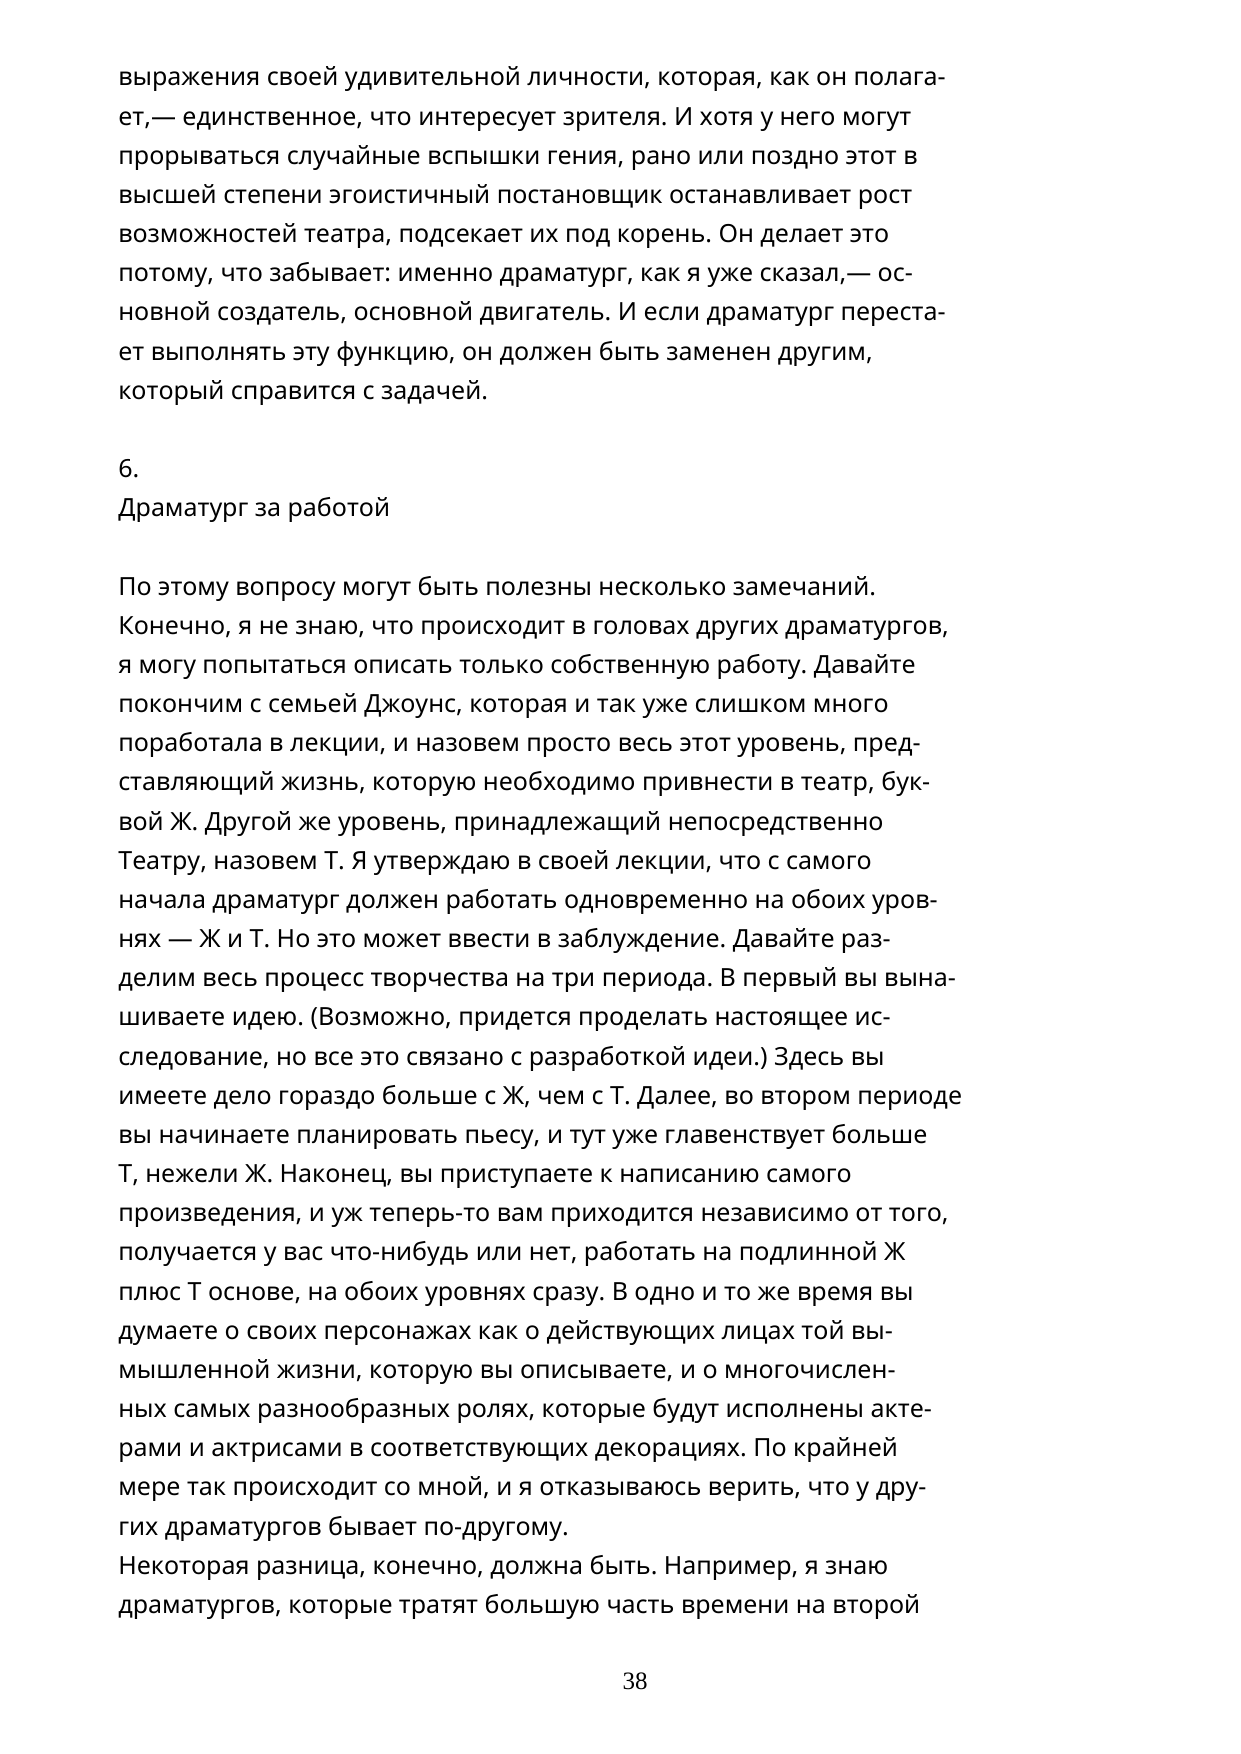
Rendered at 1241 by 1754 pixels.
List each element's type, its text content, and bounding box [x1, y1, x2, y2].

text гих драматургов бывает по-другому. [118, 1508, 1152, 1542]
text который справится с задачей. [118, 372, 1152, 406]
text Конечно, я не знаю, что происходит в головах других драматургов, [118, 607, 1152, 641]
text нях — Ж и Т. Но это может ввести в заблуждение. Давайте раз- [118, 921, 1152, 955]
text вы начинаете планировать пьесу, и тут уже главенствует больше [118, 1117, 1152, 1151]
text поработала в лекции, и назовем просто весь этот уровень, пред- [118, 725, 1152, 759]
text рами и актрисами в соответствующих декорациях. По крайней [118, 1430, 1152, 1464]
text следование, но все это связано с разработкой идеи.) Здесь вы [118, 1038, 1152, 1072]
text покончим с семьей Джоунс, которая и так уже слишком много [118, 686, 1152, 720]
text ставляющий жизнь, которую необходимо привнести в театр, бук- [118, 764, 1152, 798]
text потому, что забывает: именно драматург, как я уже сказал,— ос- [118, 255, 1152, 289]
text ет выполнять эту функцию, он должен быть заменен другим, [118, 333, 1152, 367]
text прорываться случайные вспышки гения, рано или поздно этот в [118, 137, 1152, 171]
text возможностей театра, подсекает их под корень. Он делает это [118, 216, 1152, 250]
text мышленной жизни, которую вы описываете, и о многочислен- [118, 1352, 1152, 1386]
text выражения своей удивительной личности, которая, как он полага- [118, 59, 1152, 93]
text думаете о своих персонажах как о действующих лицах той вы- [118, 1312, 1152, 1346]
text вой Ж. Другой же уровень, принадлежащий непосредственно [118, 803, 1152, 837]
text ет,— единственное, что интересует зрителя. И хотя у него могут [118, 98, 1152, 132]
text мере так происходит со мной, и я отказываюсь верить, что у дру- [118, 1469, 1152, 1503]
text шиваете идею. (Возможно, придется проделать настоящее ис- [118, 999, 1152, 1033]
text произведения, и уж теперь-то вам приходится независимо от того, [118, 1195, 1152, 1229]
text начала драматург должен работать одновременно на обоих уров- [118, 882, 1152, 916]
text высшей степени эгоистичный постановщик останавливает рост [118, 177, 1152, 211]
text Драматург за работой [118, 490, 1152, 524]
text Некоторая разница, конечно, должна быть. Например, я знаю [118, 1547, 1152, 1581]
text плюс Т основе, на обоих уровнях сразу. В одно и то же время вы [118, 1273, 1152, 1307]
text имеете дело гораздо больше с Ж, чем с Т. Далее, во втором периоде [118, 1077, 1152, 1111]
text я могу попытаться описать только собственную работу. Давайте [118, 647, 1152, 681]
text По этому вопросу могут быть полезны несколько замечаний. [118, 568, 1152, 602]
text ных самых разнообразных ролях, которые будут исполнены акте- [118, 1391, 1152, 1425]
text 6. [118, 451, 1152, 485]
text Т, нежели Ж. Наконец, вы приступаете к написанию самого [118, 1156, 1152, 1190]
text Театру, назовем Т. Я утверждаю в своей лекции, что с самого [118, 842, 1152, 876]
text новной создатель, основной двигатель. И если драматург переста- [118, 294, 1152, 328]
text получается у вас что-нибудь или нет, работать на подлинной Ж [118, 1234, 1152, 1268]
text делим весь процесс творчества на три периода. В первый вы вына- [118, 960, 1152, 994]
text драматургов, которые тратят большую часть времени на второй [118, 1587, 1152, 1621]
